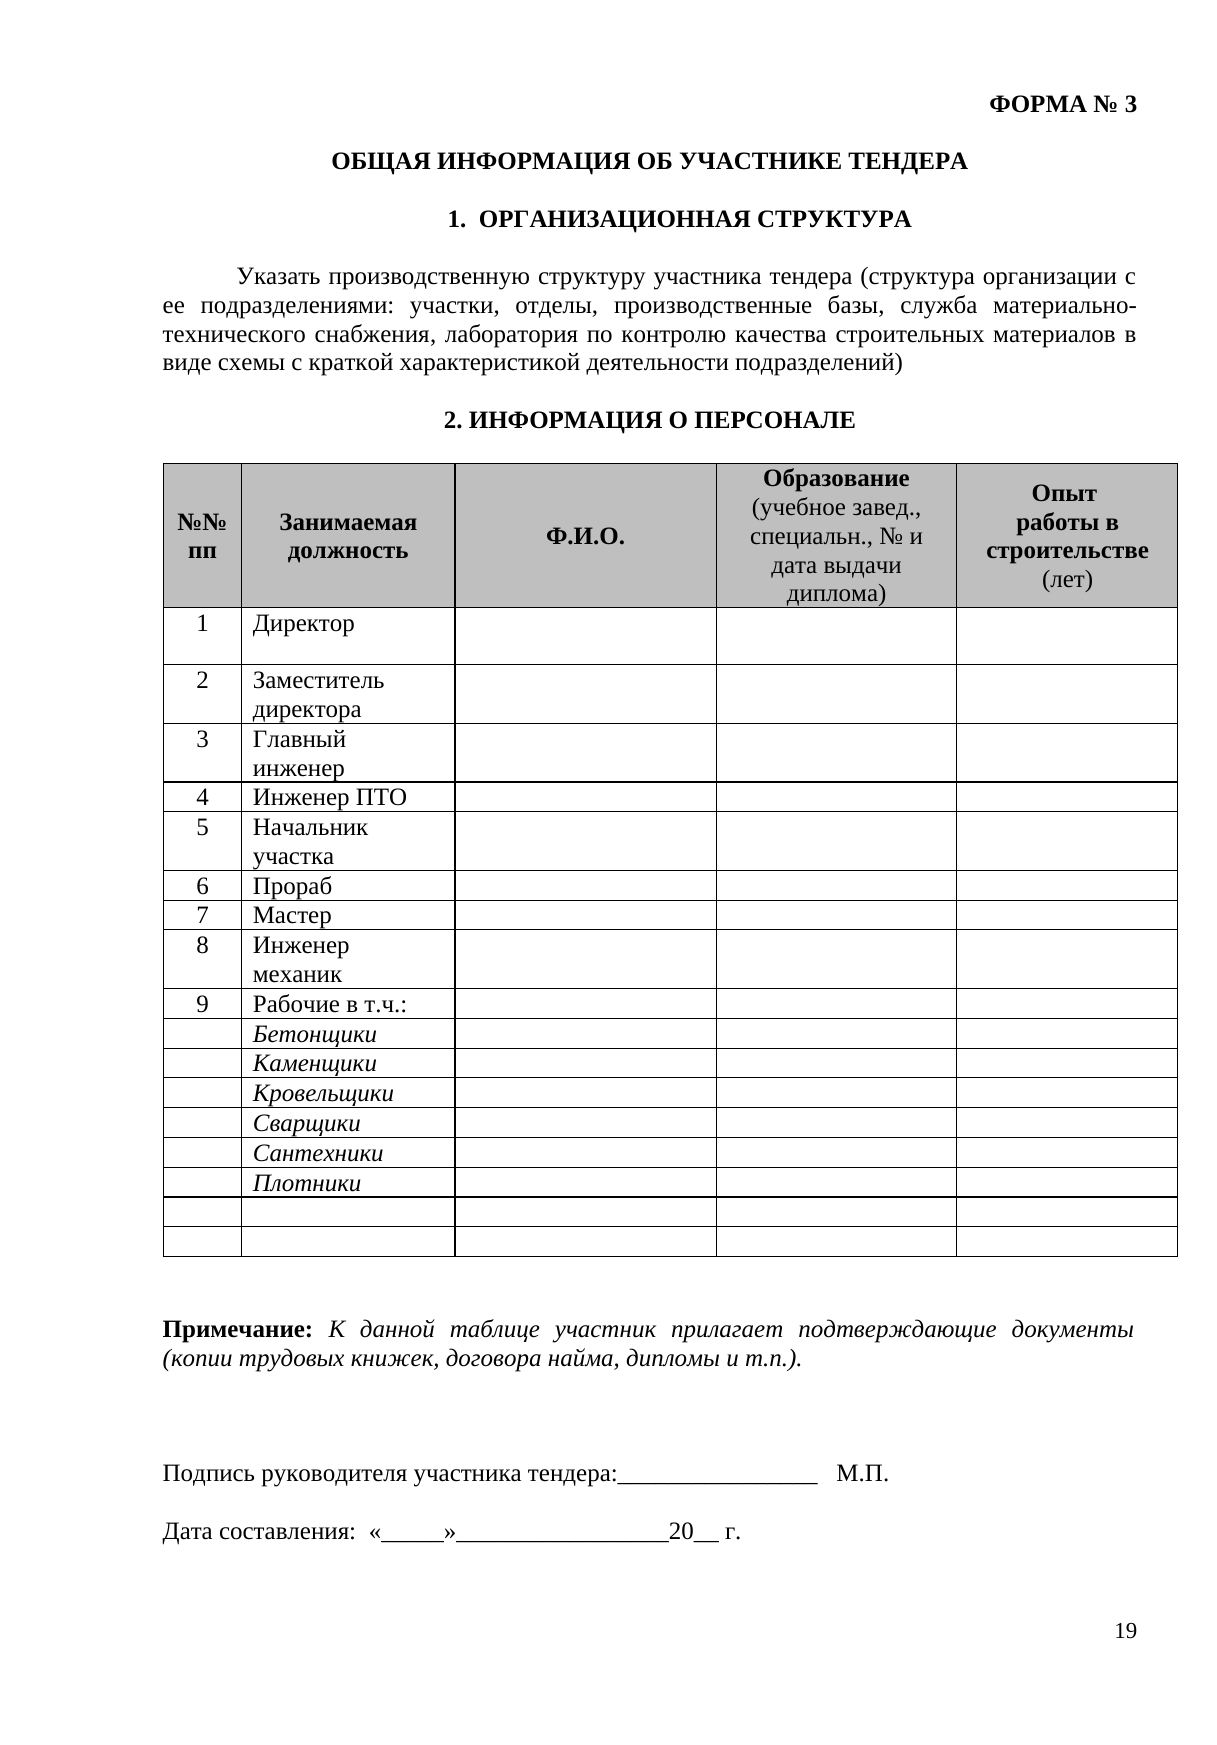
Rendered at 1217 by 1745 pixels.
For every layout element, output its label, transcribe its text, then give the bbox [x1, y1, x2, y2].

table_cell [957, 1198, 1177, 1226]
table_cell [164, 1019, 241, 1047]
table_cell [164, 1078, 241, 1107]
table_header №№ пп [164, 464, 241, 607]
table_cell Директор [242, 608, 454, 664]
table_cell [957, 1168, 1177, 1196]
table_cell [456, 724, 716, 781]
table_cell [957, 665, 1177, 723]
text ОБЩАЯ ИНФОРМАЦИЯ ОБ УЧАСТНИКЕ ТЕНДЕРА [162, 146, 1137, 175]
table_cell 2 [164, 665, 241, 723]
table_cell [456, 1108, 716, 1137]
table_cell Инженер механик [242, 930, 454, 988]
table_cell Кровельщики [242, 1078, 454, 1107]
table_cell [957, 1108, 1177, 1137]
table_cell Плотники [242, 1168, 454, 1196]
table_cell Рабочие в т.ч.: [242, 989, 454, 1018]
table_cell Сварщики [242, 1108, 454, 1137]
text Указать производственную структуру участника тендера (структура организации с ее подразделениями: участки, отделы, производственные базы, служба материально-технического снабжения, лаборатория по контролю качества строительных материалов в виде схемы с краткой характеристикой деятельности подразделений) [162, 261, 1137, 376]
table_cell [717, 1227, 956, 1256]
table_cell [164, 1049, 241, 1077]
table_cell [456, 1227, 716, 1256]
table_cell [957, 901, 1177, 929]
table_cell Сантехники [242, 1138, 454, 1167]
table_cell [717, 783, 956, 811]
table_cell 3 [164, 724, 241, 781]
table_cell Бетонщики [242, 1019, 454, 1047]
table_cell [717, 812, 956, 870]
table_cell [164, 1227, 241, 1256]
table_cell [164, 1108, 241, 1137]
table_cell [456, 1049, 716, 1077]
table_cell [717, 901, 956, 929]
table_cell [717, 1138, 956, 1167]
table_cell Главный инженер [242, 724, 454, 781]
text Дата составления: «_____»_________________20__ г. [162, 1516, 1137, 1544]
table_cell 6 [164, 871, 241, 899]
table_cell [717, 608, 956, 664]
table_cell [957, 1078, 1177, 1107]
table_cell [456, 783, 716, 811]
table_cell [717, 665, 956, 723]
table_cell Мастер [242, 901, 454, 929]
table_cell Начальник участка [242, 812, 454, 870]
table_header Занимаемая должность [242, 464, 454, 607]
table_cell [456, 1078, 716, 1107]
table_cell [957, 608, 1177, 664]
table_cell [957, 812, 1177, 870]
table_cell [717, 724, 956, 781]
table_cell [717, 1198, 956, 1226]
table_cell 7 [164, 901, 241, 929]
table_header Образование (учебное завед., специальн., № и дата выдачи диплома) [717, 464, 956, 607]
table_cell [957, 989, 1177, 1018]
table_cell 1 [164, 608, 241, 664]
table_cell [164, 1138, 241, 1167]
table_cell Инженер ПТО [242, 783, 454, 811]
table_cell [456, 608, 716, 664]
table_cell [164, 1198, 241, 1226]
table_cell [957, 930, 1177, 988]
table_cell [957, 1227, 1177, 1256]
table_cell [456, 665, 716, 723]
table_cell [717, 989, 956, 1018]
table_cell [957, 1049, 1177, 1077]
list 1. ОРГАНИЗАЦИОННАЯ СТРУКТУРА [162, 204, 1137, 232]
table_cell 9 [164, 989, 241, 1018]
table_cell [957, 1019, 1177, 1047]
table_cell [717, 1049, 956, 1077]
table_cell 4 [164, 783, 241, 811]
table_cell [456, 901, 716, 929]
table_cell [456, 1168, 716, 1196]
table_cell [456, 1138, 716, 1167]
table_cell [242, 1198, 454, 1226]
table_cell [717, 871, 956, 899]
text 2. ИНФОРМАЦИЯ О ПЕРСОНАЛЕ [162, 405, 1137, 434]
table_cell Заместитель директора [242, 665, 454, 723]
text Подпись руководителя участника тендера:________________ М.П. [162, 1458, 1137, 1487]
table_cell [957, 871, 1177, 899]
table_cell [456, 1198, 716, 1226]
text Примечание: К данной таблице участник прилагает подтверждающие документы (копии трудовых книжек, договора найма, дипломы и т.п.). [162, 1314, 1137, 1372]
table_cell 5 [164, 812, 241, 870]
table_cell [717, 1078, 956, 1107]
table_cell [164, 1168, 241, 1196]
table_cell [717, 1019, 956, 1047]
table_cell Каменщики [242, 1049, 454, 1077]
table_cell [957, 783, 1177, 811]
table_cell [717, 930, 956, 988]
table_cell [717, 1108, 956, 1137]
table_cell [456, 989, 716, 1018]
table_header Опыт работы в строительстве (лет) [957, 464, 1177, 607]
table_cell [242, 1227, 454, 1256]
text ФОРМА № 3 [162, 89, 1137, 117]
table_header Ф.И.О. [456, 464, 716, 607]
table_cell [456, 1019, 716, 1047]
table_cell 8 [164, 930, 241, 988]
table_cell [957, 724, 1177, 781]
table_cell [456, 812, 716, 870]
table_cell Прораб [242, 871, 454, 899]
table_cell [456, 871, 716, 899]
table_cell [717, 1168, 956, 1196]
table_cell [957, 1138, 1177, 1167]
table_cell [456, 930, 716, 988]
